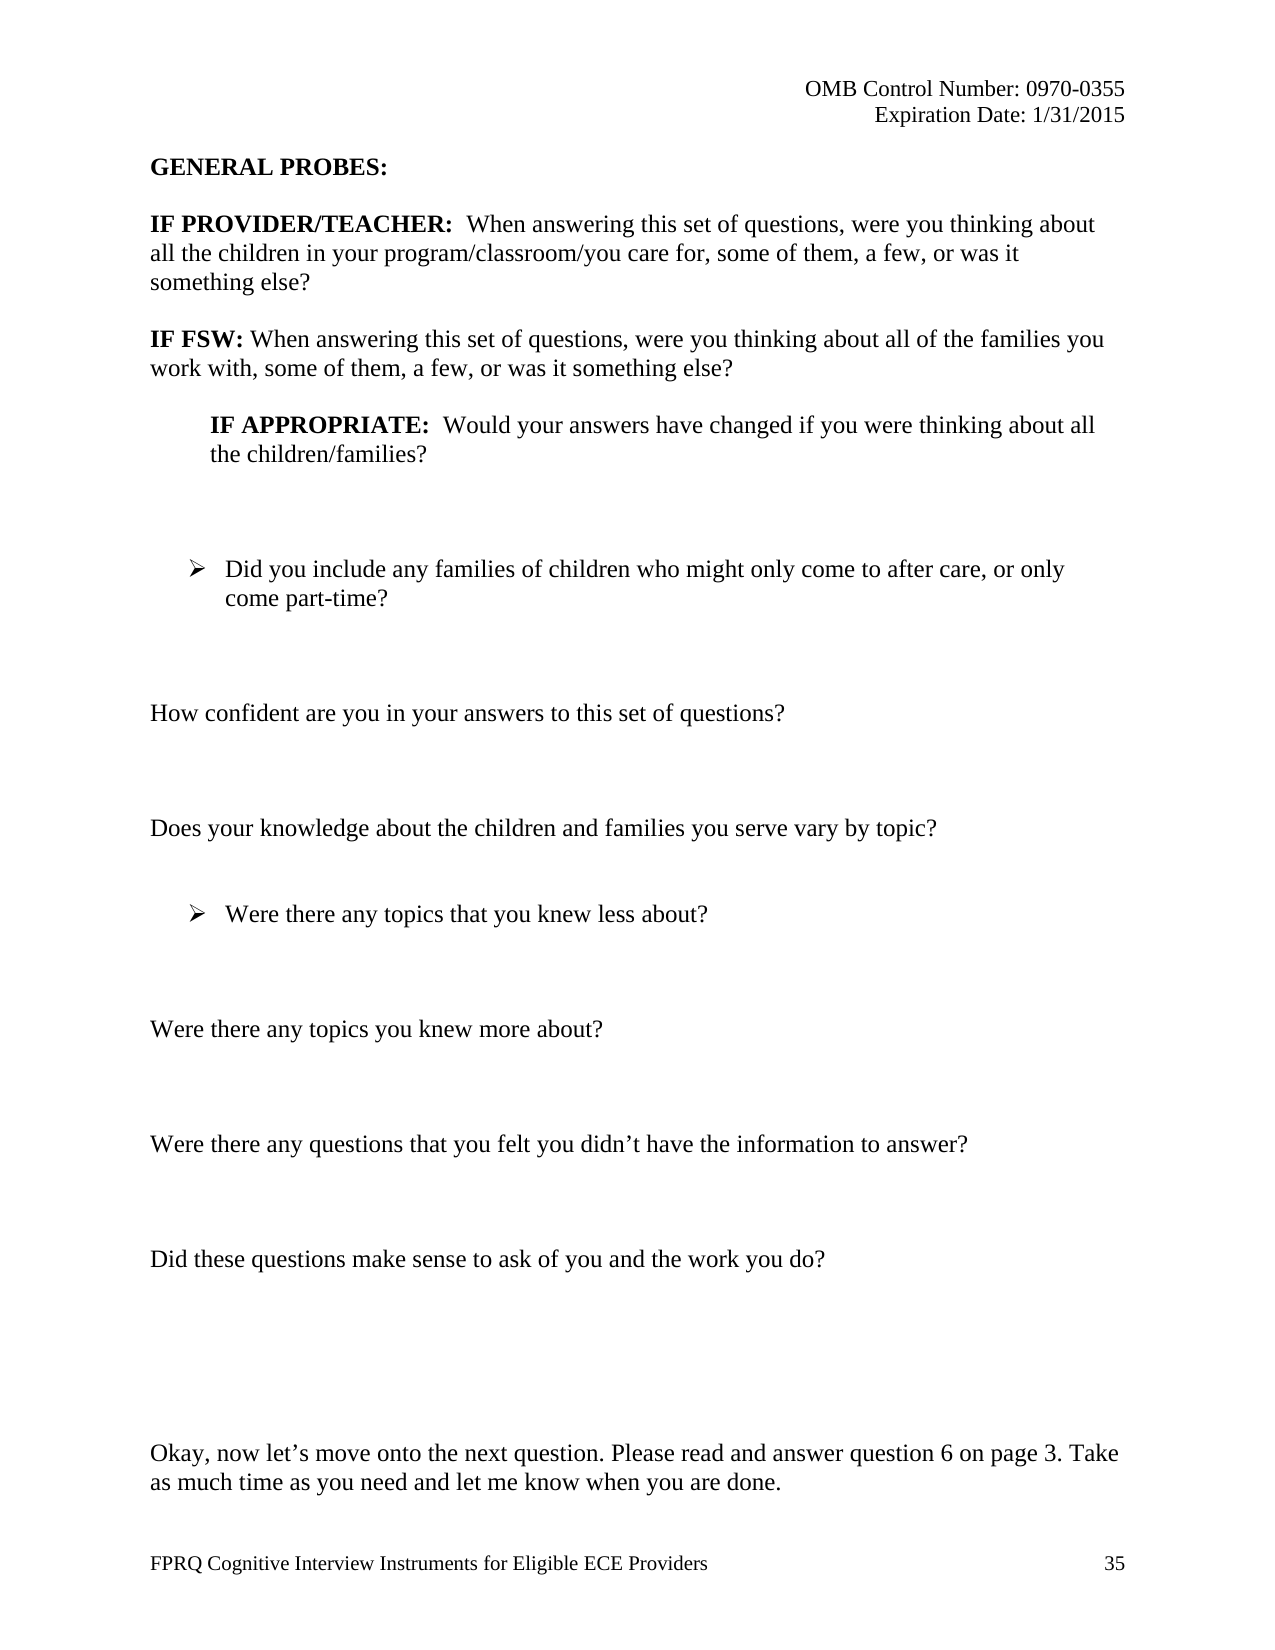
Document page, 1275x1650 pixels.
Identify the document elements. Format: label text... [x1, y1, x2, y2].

text Okay, now let’s move onto the next question. Please read and answer question 6 on page 3. Take as much time as you need and let me know when you are done. [150, 1438, 1125, 1495]
text IF APPROPRIATE: Would your answers have changed if you were thinking about all the children/families? [210, 410, 1125, 468]
text Were there any topics you knew more about? [150, 1014, 1125, 1043]
text Did these questions make sense to ask of you and the work you do? [150, 1244, 1125, 1273]
list Did you include any families of children who might only come to after care, or only come part-time? [187, 554, 1125, 612]
text Does your knowledge about the children and families you serve vary by topic? [150, 813, 1125, 842]
list Were there any topics that you knew less about? [187, 899, 1125, 928]
text Were there any questions that you felt you didn’t have the information to answer? [150, 1129, 1125, 1158]
text How confident are you in your answers to this set of questions? [150, 698, 1125, 727]
text IF FSW: When answering this set of questions, were you thinking about all of the families you work with, some of them, a few, or was it something else? [150, 324, 1125, 382]
text IF PROVIDER/TEACHER: When answering this set of questions, were you thinking about all the children in your program/classroom/you care for, some of them, a few, or was it something else? [150, 209, 1125, 295]
text GENERAL PROBES: [150, 152, 1125, 180]
